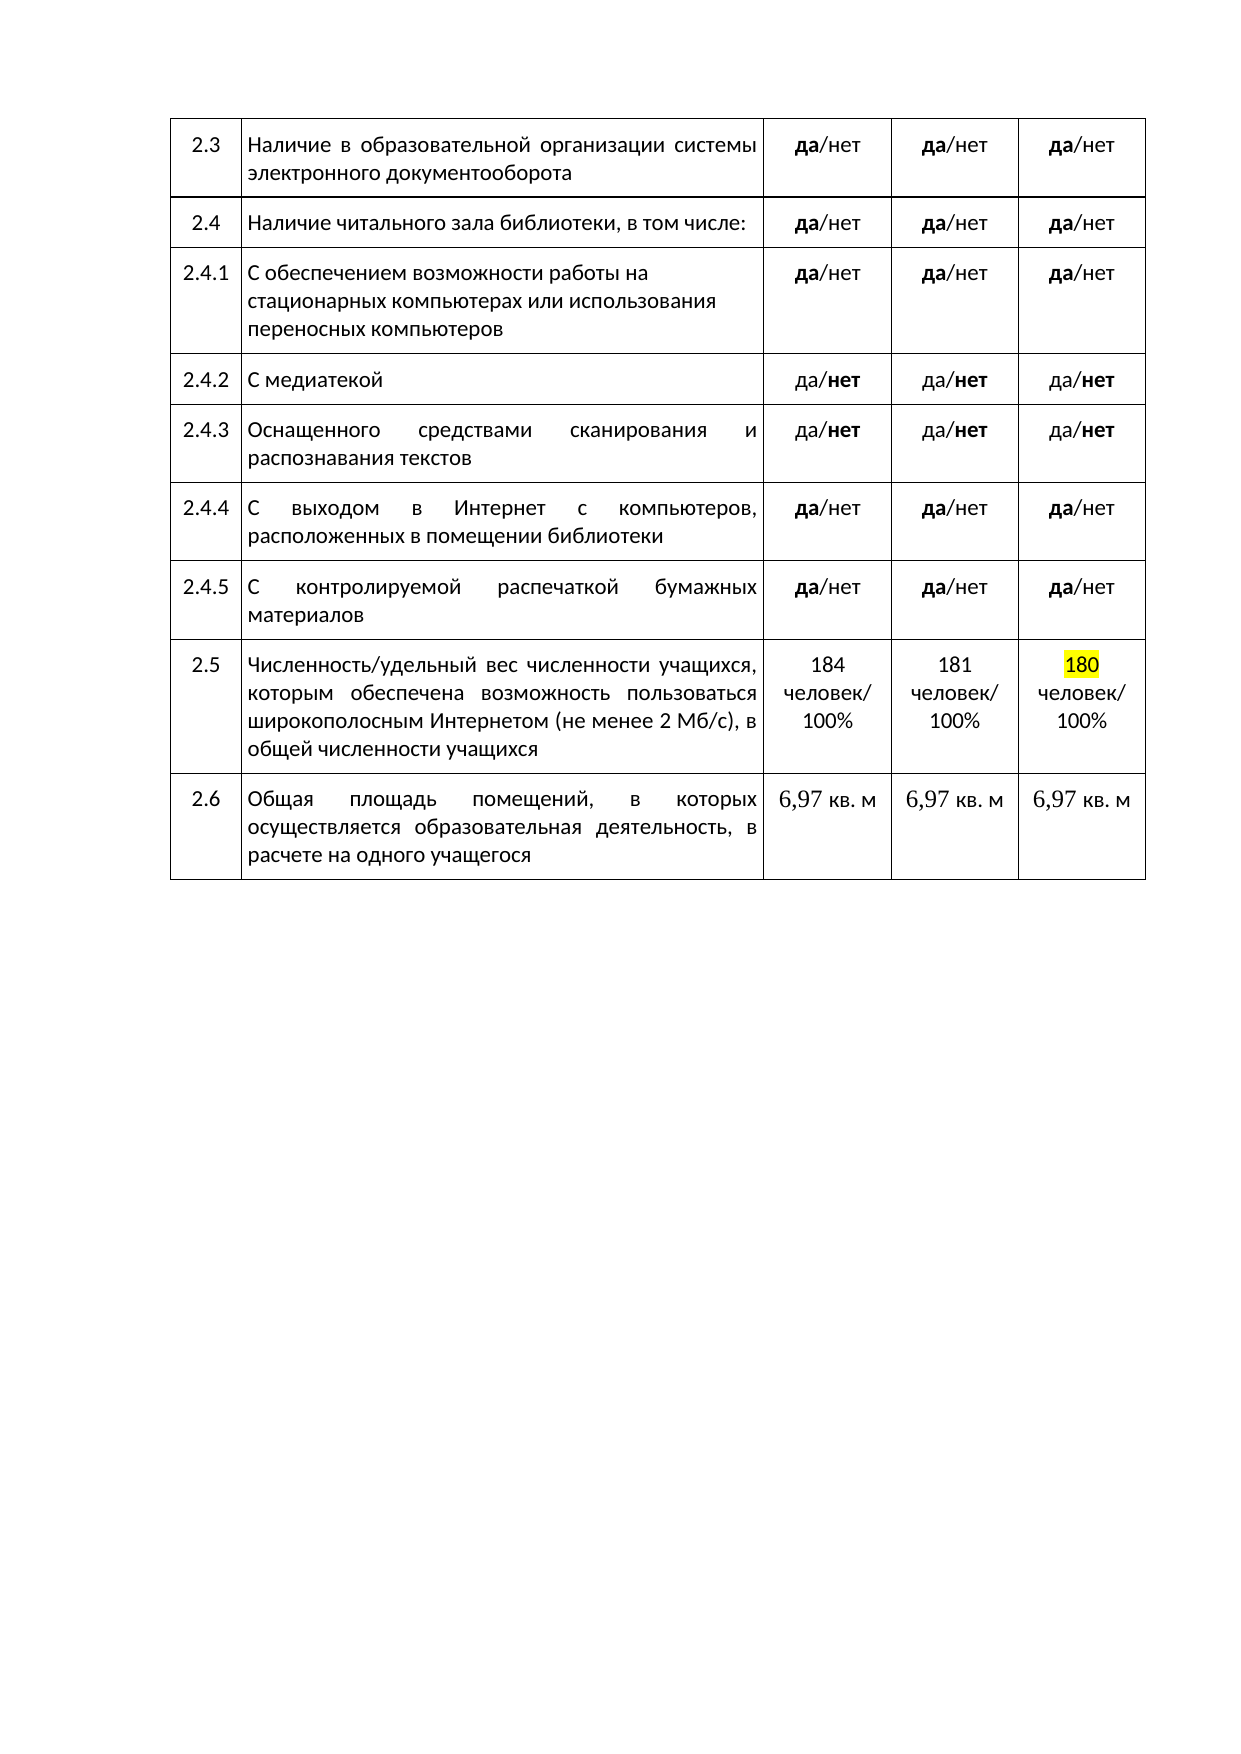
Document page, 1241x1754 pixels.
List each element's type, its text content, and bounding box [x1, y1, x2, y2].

table_cell 2.4 [171, 198, 241, 247]
table_cell да/нет [1019, 198, 1145, 247]
table_cell да/нет [1019, 561, 1145, 638]
table_cell Наличие читального зала библиотеки, в том числе: [242, 198, 763, 247]
table_cell да/нет [892, 248, 1018, 353]
table_cell 2.4.5 [171, 561, 241, 638]
table_cell да/нет [764, 248, 891, 353]
table_cell да/нет [1019, 354, 1145, 403]
table_cell 180 человек/ 100% [1019, 640, 1145, 773]
table_cell Общая площадь помещений, в которых осуществляется образовательная деятельность, в расчете на одного учащегося [242, 774, 763, 879]
table_cell да/нет [1019, 248, 1145, 353]
table_cell 184 человек/ 100% [764, 640, 891, 773]
table_cell 6,97 кв. м [892, 774, 1018, 879]
table_cell да/нет [764, 561, 891, 638]
table_cell 181 человек/ 100% [892, 640, 1018, 773]
table_cell 2.4.2 [171, 354, 241, 403]
table_cell 2.6 [171, 774, 241, 879]
table_cell 2.3 [171, 119, 241, 196]
table_cell да/нет [764, 354, 891, 403]
table_cell да/нет [892, 119, 1018, 196]
table_cell С выходом в Интернет с компьютеров, расположенных в помещении библиотеки [242, 483, 763, 560]
table_cell да/нет [1019, 483, 1145, 560]
table_cell С контролируемой распечаткой бумажных материалов [242, 561, 763, 638]
table_cell да/нет [892, 354, 1018, 403]
table_cell 2.4.1 [171, 248, 241, 353]
table_cell С обеспечением возможности работы на стационарных компьютерах или использования переносных компьютеров [242, 248, 763, 353]
table_cell да/нет [764, 483, 891, 560]
table_cell да/нет [764, 119, 891, 196]
table_cell да/нет [1019, 119, 1145, 196]
table_cell Численность/удельный вес численности учащихся, которым обеспечена возможность пользоваться широкополосным Интернетом (не менее 2 Мб/с), в общей численности учащихся [242, 640, 763, 773]
table_cell 2.5 [171, 640, 241, 773]
table_cell 6,97 кв. м [1019, 774, 1145, 879]
table_cell 2.4.3 [171, 405, 241, 482]
table_cell Оснащенного средствами сканирования и распознавания текстов [242, 405, 763, 482]
table_cell 6,97 кв. м [764, 774, 891, 879]
table_cell С медиатекой [242, 354, 763, 403]
table_cell да/нет [1019, 405, 1145, 482]
table_cell да/нет [892, 198, 1018, 247]
table_cell да/нет [892, 405, 1018, 482]
table_cell да/нет [764, 198, 891, 247]
table_cell да/нет [764, 405, 891, 482]
table_cell 2.4.4 [171, 483, 241, 560]
table_cell Наличие в образовательной организации системы электронного документооборота [242, 119, 763, 196]
table_cell да/нет [892, 561, 1018, 638]
table_cell да/нет [892, 483, 1018, 560]
